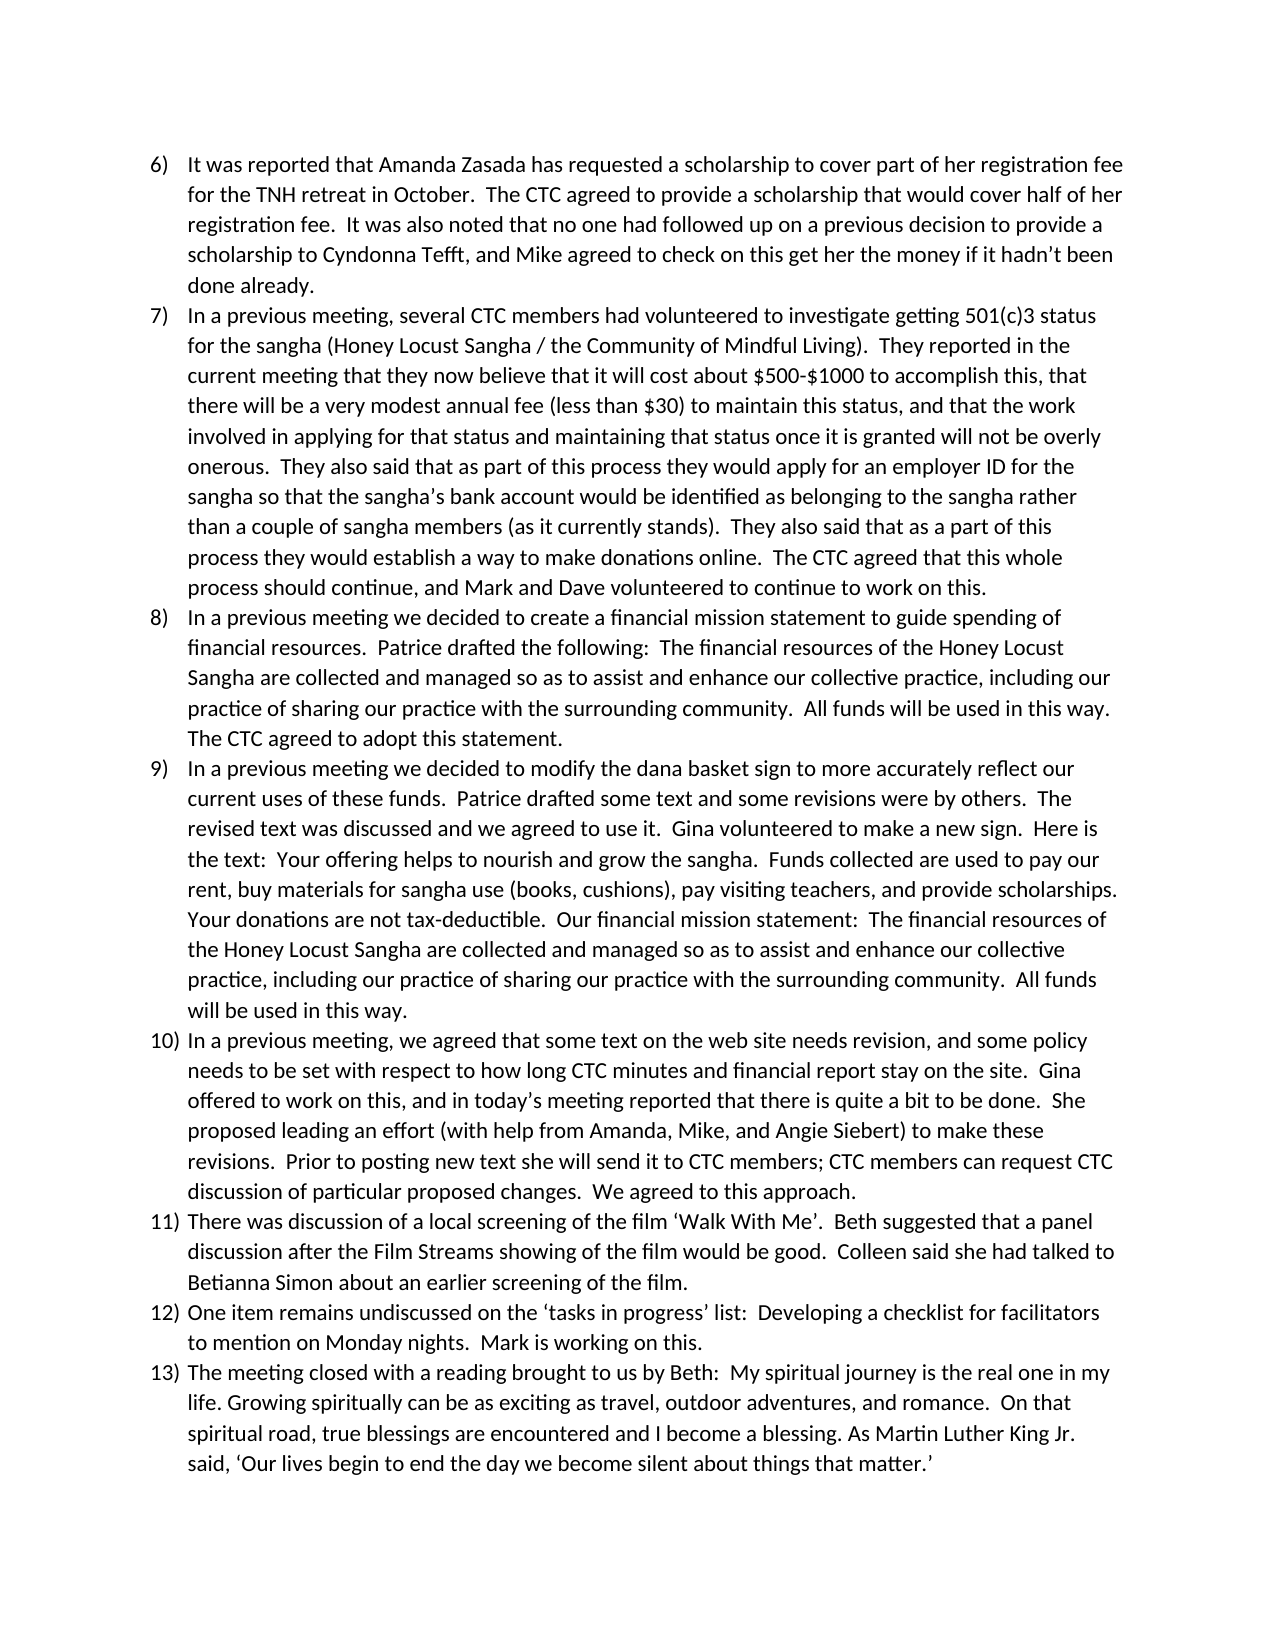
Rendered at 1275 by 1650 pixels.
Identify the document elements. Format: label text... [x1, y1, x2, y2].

list In a previous meeting we decided to modify the dana basket sign to more accurately reflect our current uses of these funds. Patrice drafted some text and some revisions were by others. The revised text was discussed and we agreed to use it. Gina volunteered to make a new sign. Here is the text: Your offering helps to nourish and grow the sangha. Funds collected are used to pay our rent, buy materials for sangha use (books, cushions), pay visiting teachers, and provide scholarships. Your donations are not tax-deductible. Our financial mission statement: The financial resources of the Honey Locust Sangha are collected and managed so as to assist and enhance our collective practice, including our practice of sharing our practice with the surrounding community. All funds will be used in this way. [150, 754, 1125, 1024]
list In a previous meeting we decided to create a financial mission statement to guide spending of financial resources. Patrice drafted the following: The financial resources of the Honey Locust Sangha are collected and managed so as to assist and enhance our collective practice, including our practice of sharing our practice with the surrounding community. All funds will be used in this way. The CTC agreed to adopt this statement. [150, 603, 1125, 752]
list The meeting closed with a reading brought to us by Beth: My spiritual journey is the real one in my life. Growing spiritually can be as exciting as travel, outdoor adventures, and romance. On that spiritual road, true blessings are encountered and I become a blessing. As Martin Luther King Jr. said, ‘Our lives begin to end the day we become silent about things that matter.’ [150, 1358, 1125, 1477]
list One item remains undiscussed on the ‘tasks in progress’ list: Developing a checklist for facilitators to mention on Monday nights. Mark is working on this. [150, 1298, 1125, 1356]
list In a previous meeting, several CTC members had volunteered to investigate getting 501(c)3 status for the sangha (Honey Locust Sangha / the Community of Mindful Living). They reported in the current meeting that they now believe that it will cost about $500-$1000 to accomplish this, that there will be a very modest annual fee (less than $30) to maintain this status, and that the work involved in applying for that status and maintaining that status once it is granted will not be overly onerous. They also said that as part of this process they would apply for an employer ID for the sangha so that the sangha’s bank account would be identified as belonging to the sangha rather than a couple of sangha members (as it currently stands). They also said that as a part of this process they would establish a way to make donations online. The CTC agreed that this whole process should continue, and Mark and Dave volunteered to continue to work on this. [150, 301, 1125, 601]
list There was discussion of a local screening of the film ‘Walk With Me’. Beth suggested that a panel discussion after the Film Streams showing of the film would be good. Colleen said she had talked to Betianna Simon about an earlier screening of the film. [150, 1207, 1125, 1296]
list In a previous meeting, we agreed that some text on the web site needs revision, and some policy needs to be set with respect to how long CTC minutes and financial report stay on the site. Gina offered to work on this, and in today’s meeting reported that there is quite a bit to be done. She proposed leading an effort (with help from Amanda, Mike, and Angie Siebert) to make these revisions. Prior to posting new text she will send it to CTC members; CTC members can request CTC discussion of particular proposed changes. We agreed to this approach. [150, 1026, 1125, 1205]
list It was reported that Amanda Zasada has requested a scholarship to cover part of her registration fee for the TNH retreat in October. The CTC agreed to provide a scholarship that would cover half of her registration fee. It was also noted that no one had followed up on a previous decision to provide a scholarship to Cyndonna Tefft, and Mike agreed to check on this get her the money if it hadn’t been done already. [150, 150, 1125, 299]
